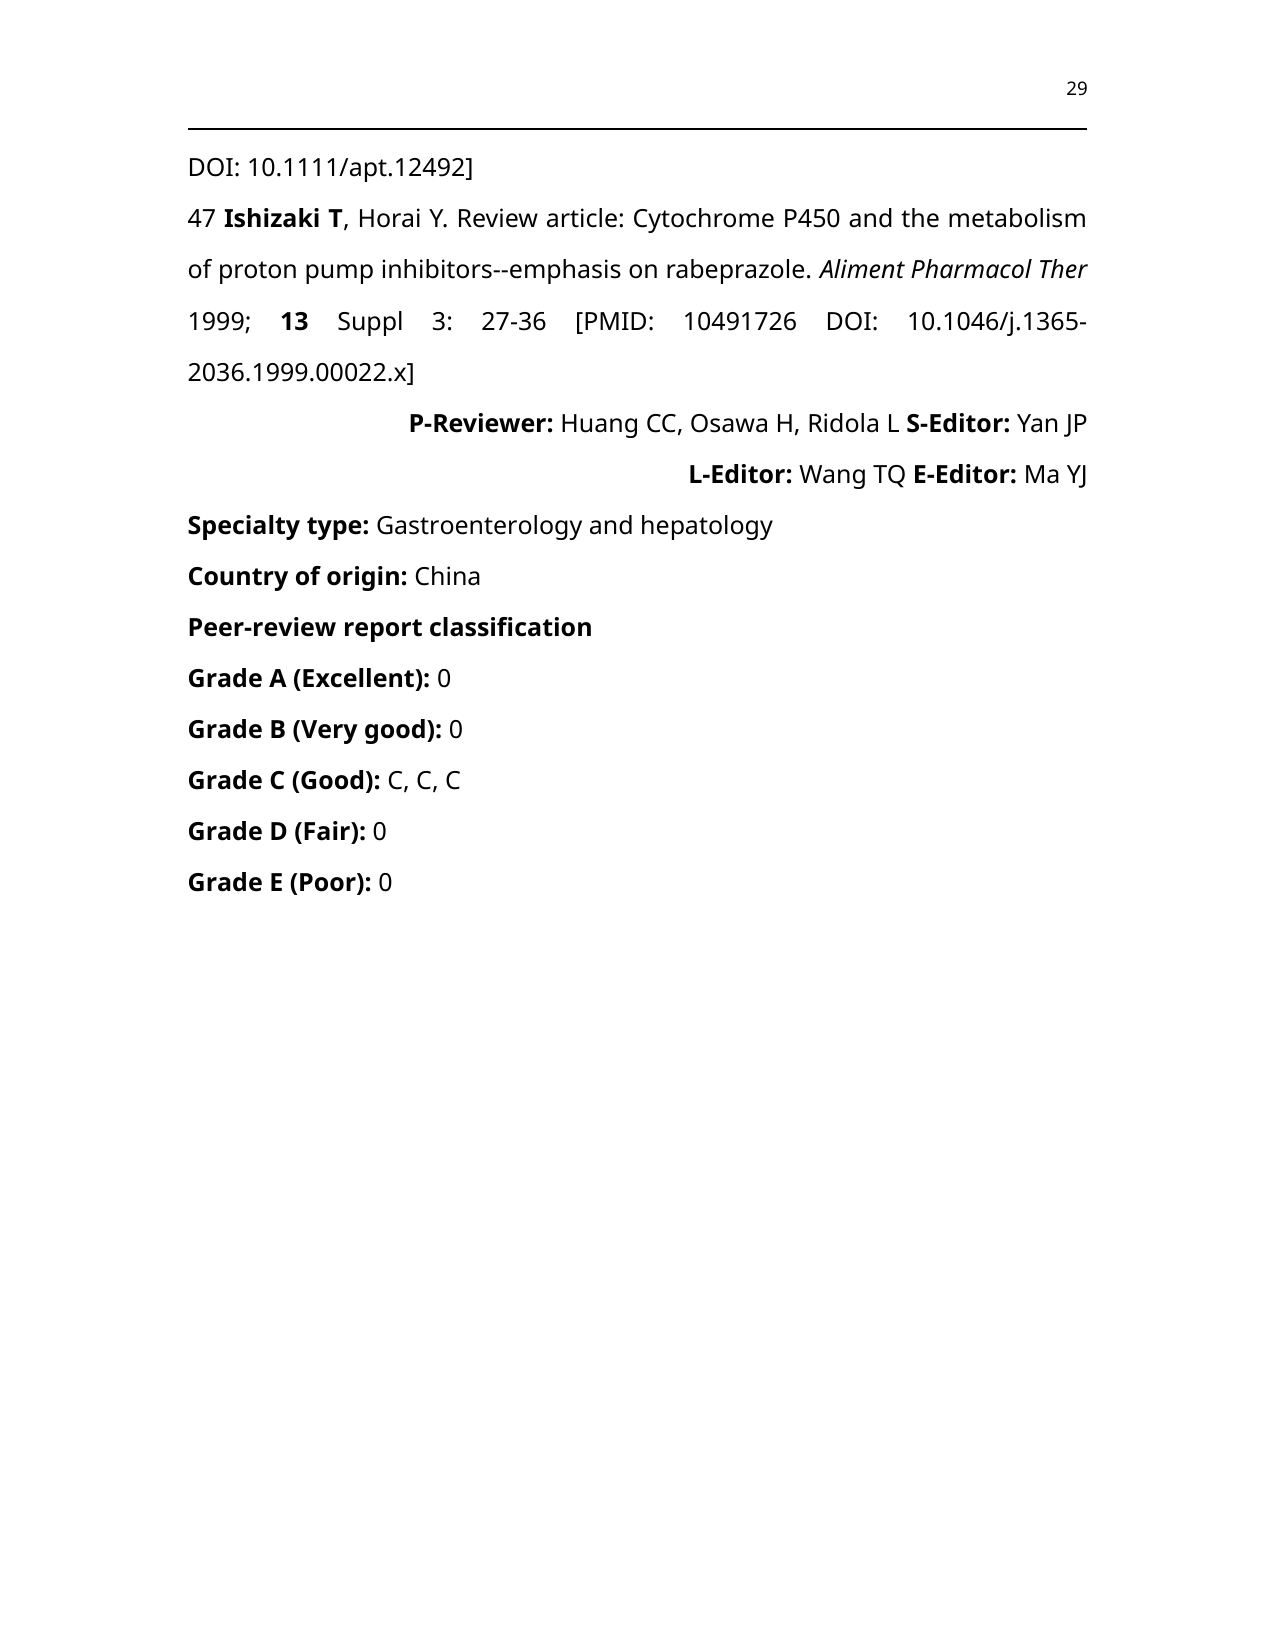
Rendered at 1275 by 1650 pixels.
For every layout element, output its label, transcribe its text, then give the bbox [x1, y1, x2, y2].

text P-Reviewer: Huang CC, Osawa H, Ridola L S-Editor: Yan JP [187, 405, 1087, 439]
text L-Editor: Wang TQ E-Editor: Ma YJ [187, 456, 1087, 490]
text Specialty type: Gastroenterology and hepatology Country of origin: China Peer-review report classification Grade A (Excellent): 0 Grade B (Very good): 0 Grade C (Good): C, C, C Grade D (Fair): 0 Grade E (Poor): 0 [187, 507, 1087, 899]
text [187, 150, 1087, 184]
text 47 Ishizaki T, Horai Y. Review article: Cytochrome P450 and the metabolism of proton pump inhibitors--emphasis on rabeprazole. Aliment Pharmacol Ther 1999; 13 Suppl 3: 27-36 [PMID: 10491726 DOI: 10.1046/j.1365-2036.1999.00022.x] [187, 201, 1087, 388]
